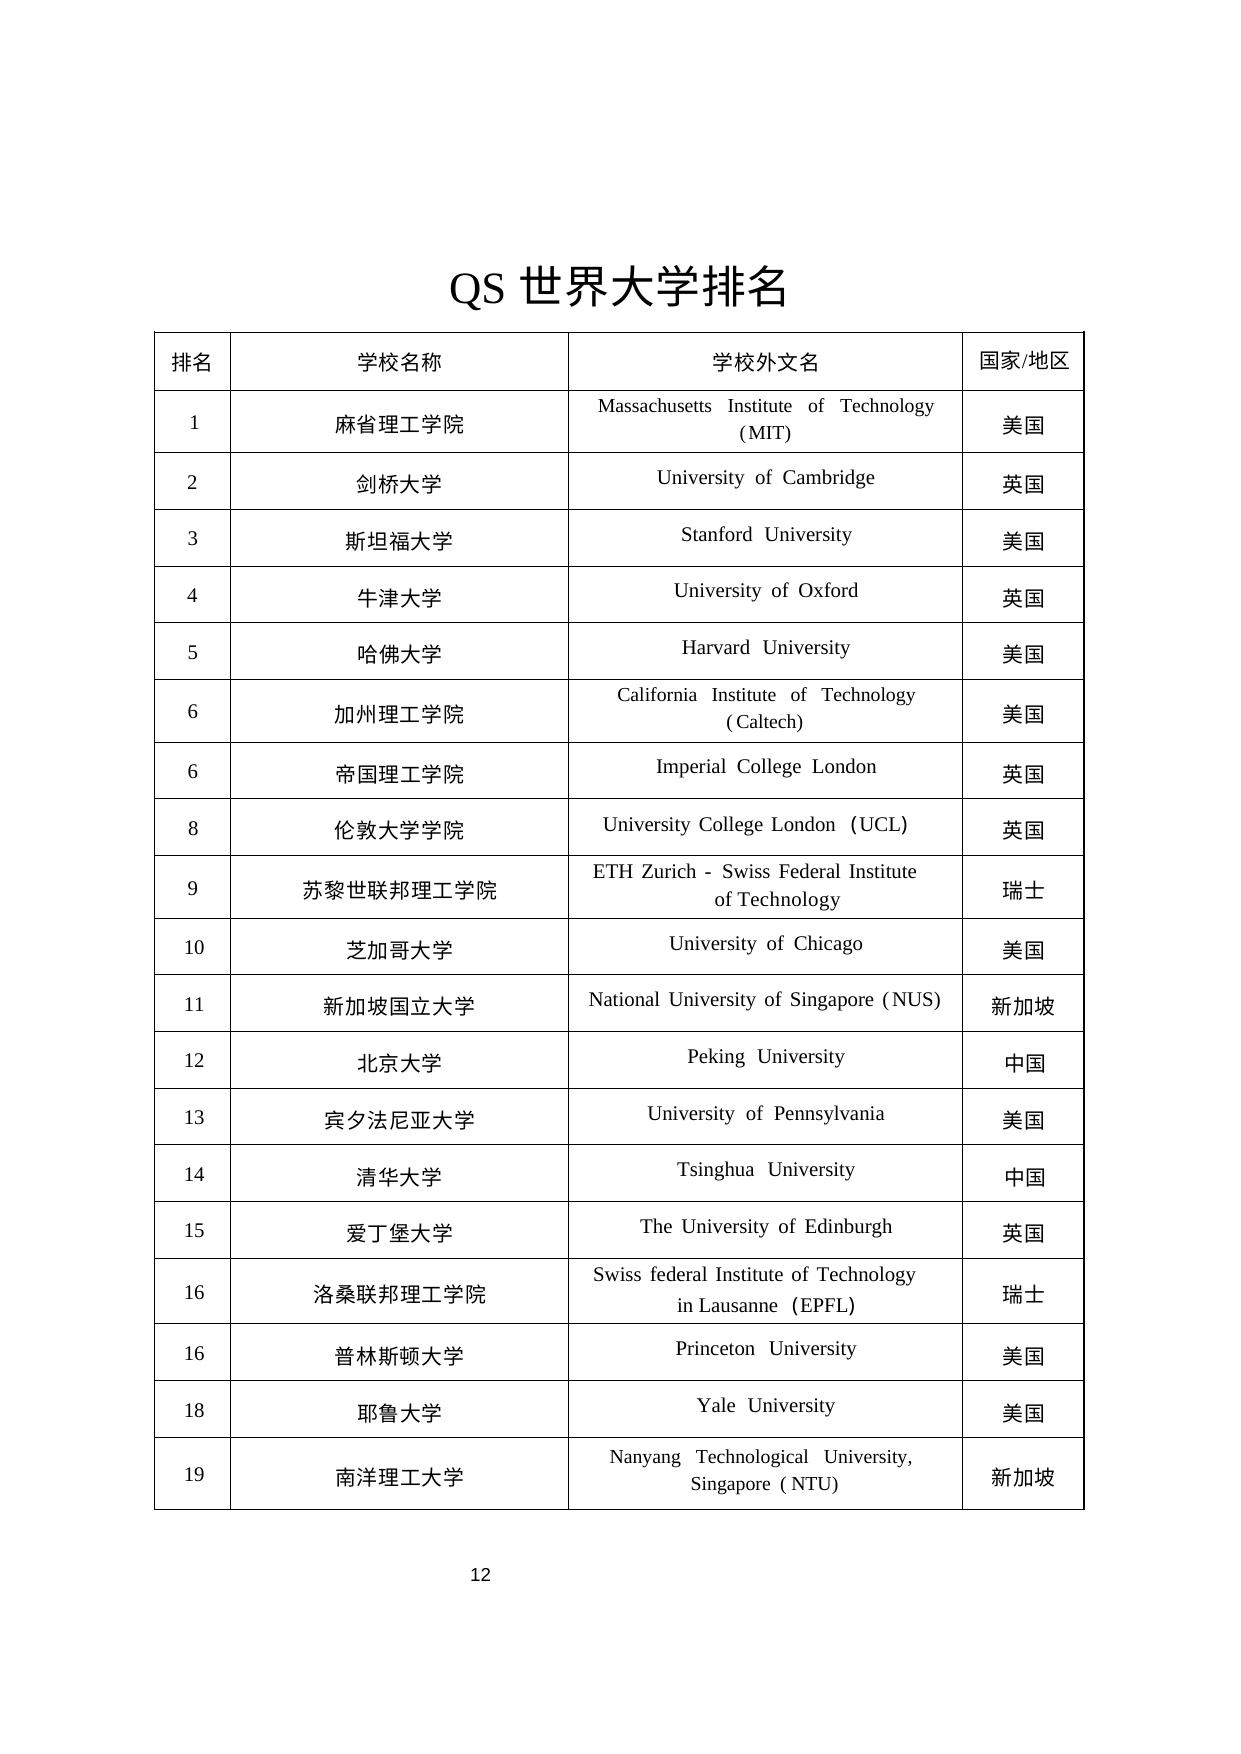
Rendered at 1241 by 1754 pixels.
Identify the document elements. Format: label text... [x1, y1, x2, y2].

table_cell 耶鲁大学 [231, 1381, 568, 1437]
table_cell 10 [155, 919, 230, 974]
table_cell 新加坡 [963, 1438, 1083, 1509]
table_cell 美国 [963, 919, 1083, 974]
table_cell 美国 [963, 680, 1083, 741]
table_cell 伦敦大学学院 [231, 799, 568, 855]
table_header 排名 [155, 333, 230, 389]
table_cell 19 [155, 1438, 230, 1509]
table_cell 牛津大学 [231, 567, 568, 622]
table_cell California Institute of Technology (Caltech) [569, 680, 962, 741]
table_cell University of Oxford [569, 567, 962, 622]
table_cell 5 [155, 623, 230, 679]
table_cell Imperial College London [569, 743, 962, 798]
table_cell 北京大学 [231, 1032, 568, 1087]
table_cell 美国 [963, 1324, 1083, 1380]
table_cell 南洋理工大学 [231, 1438, 568, 1509]
table_cell University College London (UCL) [569, 799, 962, 855]
table_cell 英国 [963, 453, 1083, 509]
table_cell The University of Edinburgh [569, 1202, 962, 1257]
table_cell 13 [155, 1089, 230, 1144]
table_cell ETH Zurich - Swiss Federal Institute of Technology [569, 856, 962, 917]
table_cell 英国 [963, 567, 1083, 622]
table_cell Nanyang Technological University, Singapore (NTU) [569, 1438, 962, 1509]
table_cell 瑞士 [963, 856, 1083, 917]
table_cell 苏黎世联邦理工学院 [231, 856, 568, 917]
table_cell 芝加哥大学 [231, 919, 568, 974]
table_cell Tsinghua University [569, 1145, 962, 1201]
table_cell 瑞士 [963, 1259, 1083, 1323]
table_cell 英国 [963, 1202, 1083, 1257]
table_cell 中国 [963, 1145, 1083, 1201]
table_cell 15 [155, 1202, 230, 1257]
table_cell 哈佛大学 [231, 623, 568, 679]
table_cell 美国 [963, 1089, 1083, 1144]
table_cell 6 [155, 743, 230, 798]
table_header 学校名称 [231, 333, 568, 389]
table_cell 剑桥大学 [231, 453, 568, 509]
table_header 学校外文名 [569, 333, 962, 389]
table_cell 4 [155, 567, 230, 622]
table_cell Harvard University [569, 623, 962, 679]
table_cell 宾夕法尼亚大学 [231, 1089, 568, 1144]
table_cell 美国 [963, 391, 1083, 452]
table_cell 美国 [963, 1381, 1083, 1437]
table_cell 帝国理工学院 [231, 743, 568, 798]
table_cell Princeton University [569, 1324, 962, 1380]
table_cell 11 [155, 975, 230, 1031]
table_cell 新加坡国立大学 [231, 975, 568, 1031]
table_cell 18 [155, 1381, 230, 1437]
table_cell University of Cambridge [569, 453, 962, 509]
table_cell 16 [155, 1259, 230, 1323]
table_cell 英国 [963, 799, 1083, 855]
table_cell 加州理工学院 [231, 680, 568, 741]
table_cell Yale University [569, 1381, 962, 1437]
table_cell 爱丁堡大学 [231, 1202, 568, 1257]
table_cell 新加坡 [963, 975, 1083, 1031]
table_cell National University of Singapore (NUS) [569, 975, 962, 1031]
table_cell 中国 [963, 1032, 1083, 1087]
table_cell Peking University [569, 1032, 962, 1087]
table_cell 麻省理工学院 [231, 391, 568, 452]
table_cell University of Chicago [569, 919, 962, 974]
table_cell 洛桑联邦理工学院 [231, 1259, 568, 1323]
table_cell 1 [155, 391, 230, 452]
table_cell 清华大学 [231, 1145, 568, 1201]
table_cell 斯坦福大学 [231, 510, 568, 566]
table_cell 16 [155, 1324, 230, 1380]
table_cell 3 [155, 510, 230, 566]
table_cell 8 [155, 799, 230, 855]
table_cell Massachusetts Institute of Technology (MIT) [569, 391, 962, 452]
table_cell 美国 [963, 510, 1083, 566]
table_cell 普林斯顿大学 [231, 1324, 568, 1380]
table_cell University of Pennsylvania [569, 1089, 962, 1144]
table_header 国家/地区 [963, 333, 1083, 389]
table_cell Swiss federal Institute of Technology in Lausanne (EPFL) [569, 1259, 962, 1323]
table_cell 2 [155, 453, 230, 509]
table_cell 美国 [963, 623, 1083, 679]
table_cell 12 [155, 1032, 230, 1087]
table_cell 9 [155, 856, 230, 917]
table_cell 6 [155, 680, 230, 741]
table_cell 英国 [963, 743, 1083, 798]
text QS 世界大学排名 [449, 263, 1086, 314]
table_cell 14 [155, 1145, 230, 1201]
table_cell Stanford University [569, 510, 962, 566]
